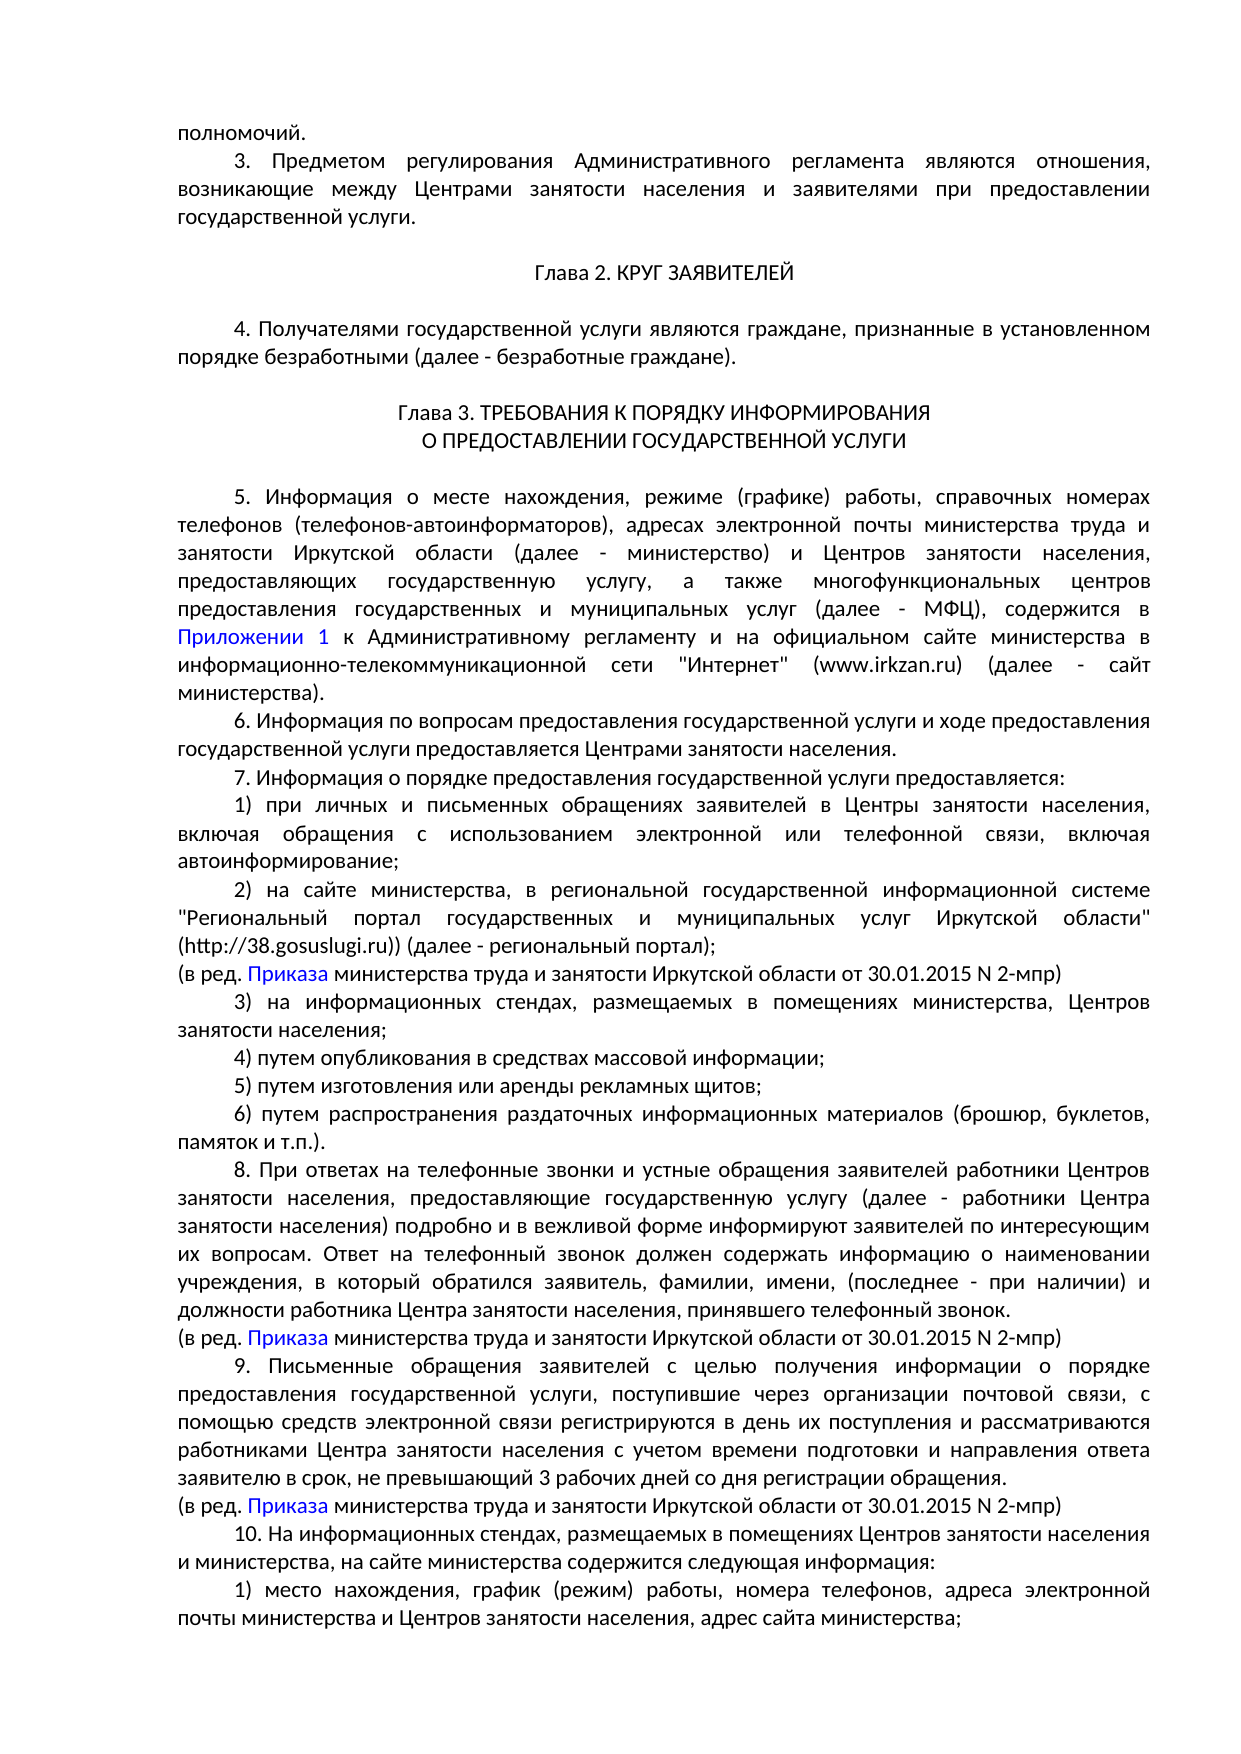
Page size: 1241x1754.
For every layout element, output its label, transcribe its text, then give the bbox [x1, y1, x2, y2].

text 5) путем изготовления или аренды рекламных щитов; [177, 1071, 1152, 1099]
text 9. Письменные обращения заявителей с целью получения информации о порядке предоставления государственной услуги, поступившие через организации почтовой связи, с помощью средств электронной связи регистрируются в день их поступления и рассматриваются работниками Центра занятости населения с учетом времени подготовки и направления ответа заявителю в срок, не превышающий 3 рабочих дней со дня регистрации обращения. [177, 1351, 1152, 1491]
text (в ред. Приказа министерства труда и занятости Иркутской области от 30.01.2015 N 2-мпр) [177, 1323, 1152, 1351]
text (в ред. Приказа министерства труда и занятости Иркутской области от 30.01.2015 N 2-мпр) [177, 959, 1152, 987]
text Глава 3. ТРЕБОВАНИЯ К ПОРЯДКУ ИНФОРМИРОВАНИЯ [177, 398, 1152, 426]
text О ПРЕДОСТАВЛЕНИИ ГОСУДАРСТВЕННОЙ УСЛУГИ [177, 426, 1152, 454]
text 4. Получателями государственной услуги являются граждане, признанные в установленном порядке безработными (далее - безработные граждане). [177, 314, 1152, 370]
text 3. Предметом регулирования Административного регламента являются отношения, возникающие между Центрами занятости населения и заявителями при предоставлении государственной услуги. [177, 146, 1152, 230]
text 10. На информационных стендах, размещаемых в помещениях Центров занятости населения и министерства, на сайте министерства содержится следующая информация: [177, 1519, 1152, 1575]
text 7. Информация о порядке предоставления государственной услуги предоставляется: [177, 763, 1152, 791]
text 1) место нахождения, график (режим) работы, номера телефонов, адреса электронной почты министерства и Центров занятости населения, адрес сайта министерства; [177, 1575, 1152, 1631]
text 3) на информационных стендах, размещаемых в помещениях министерства, Центров занятости населения; [177, 987, 1152, 1043]
text 6) путем распространения раздаточных информационных материалов (брошюр, буклетов, памяток и т.п.). [177, 1099, 1152, 1155]
text Глава 2. КРУГ ЗАЯВИТЕЛЕЙ [177, 258, 1152, 286]
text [177, 118, 1152, 146]
text 6. Информация по вопросам предоставления государственной услуги и ходе предоставления государственной услуги предоставляется Центрами занятости населения. [177, 707, 1152, 763]
text (в ред. Приказа министерства труда и занятости Иркутской области от 30.01.2015 N 2-мпр) [177, 1491, 1152, 1519]
text 5. Информация о месте нахождения, режиме (графике) работы, справочных номерах телефонов (телефонов-автоинформаторов), адресах электронной почты министерства труда и занятости Иркутской области (далее - министерство) и Центров занятости населения, предоставляющих государственную услугу, а также многофункциональных центров предоставления государственных и муниципальных услуг (далее - МФЦ), содержится в Приложении 1 к Административному регламенту и на официальном сайте министерства в информационно-телекоммуникационной сети "Интернет" (www.irkzan.ru) (далее - сайт министерства). [177, 482, 1152, 707]
text 4) путем опубликования в средствах массовой информации; [177, 1043, 1152, 1071]
text 8. При ответах на телефонные звонки и устные обращения заявителей работники Центров занятости населения, предоставляющие государственную услугу (далее - работники Центра занятости населения) подробно и в вежливой форме информируют заявителей по интересующим их вопросам. Ответ на телефонный звонок должен содержать информацию о наименовании учреждения, в который обратился заявитель, фамилии, имени, (последнее - при наличии) и должности работника Центра занятости населения, принявшего телефонный звонок. [177, 1155, 1152, 1323]
text 1) при личных и письменных обращениях заявителей в Центры занятости населения, включая обращения с использованием электронной или телефонной связи, включая автоинформирование; [177, 791, 1152, 875]
text 2) на сайте министерства, в региональной государственной информационной системе "Региональный портал государственных и муниципальных услуг Иркутской области" (http://38.gosuslugi.ru)) (далее - региональный портал); [177, 875, 1152, 959]
